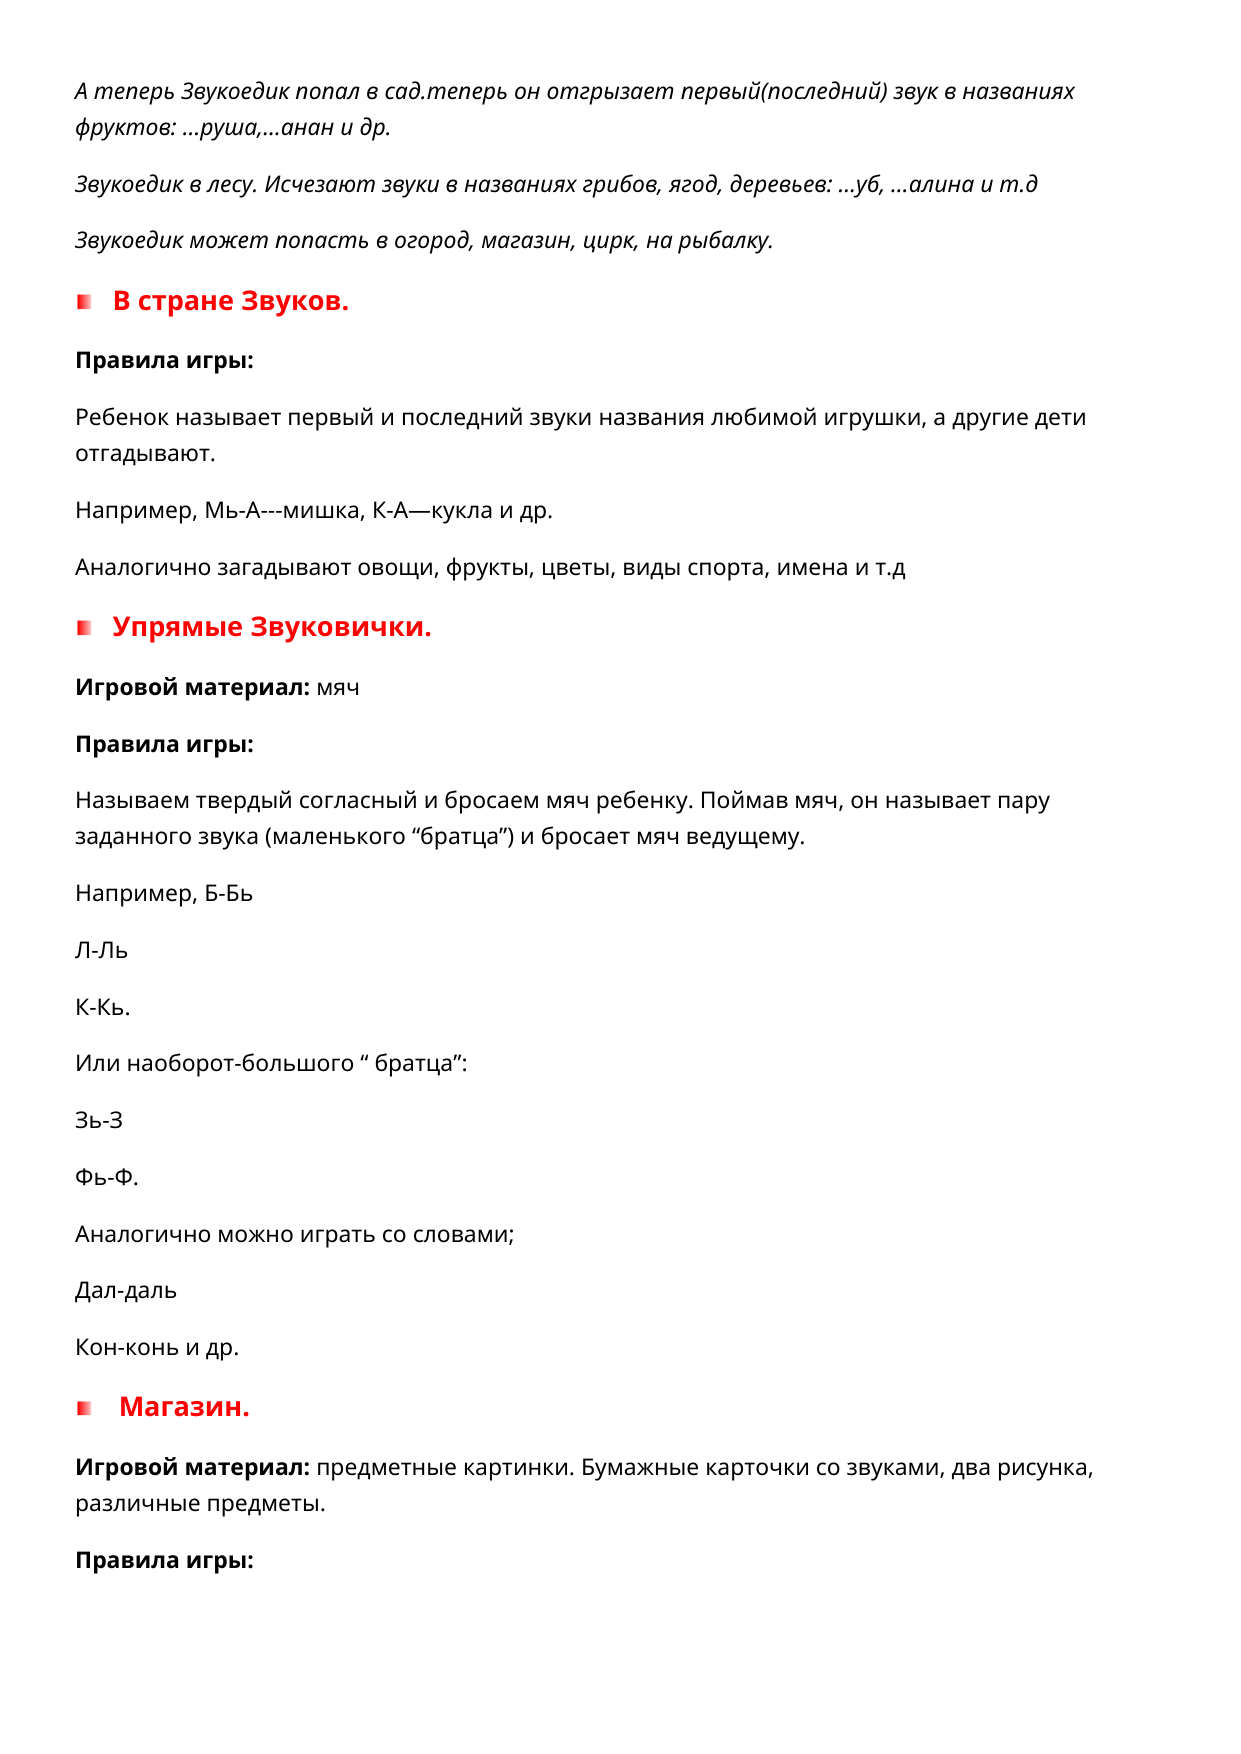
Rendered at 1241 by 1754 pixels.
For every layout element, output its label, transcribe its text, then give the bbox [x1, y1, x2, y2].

text Например, Б-Бь [75, 877, 1165, 908]
text Кон-конь и др. [75, 1331, 1165, 1362]
list В стране Звуков. [75, 281, 1165, 318]
text Звукоедик в лесу. Исчезают звуки в названиях грибов, ягод, деревьев: …уб, …алина и т.д [75, 168, 1165, 199]
picture [76, 293, 93, 311]
text Называем твердый согласный и бросаем мяч ребенку. Поймав мяч, он называет пару заданного звука (маленького “братца”) и бросает мяч ведущему. [75, 784, 1165, 851]
text Фь-Ф. [75, 1161, 1165, 1192]
text А теперь Звукоедик попал в сад.теперь он отгрызает первый(последний) звук в названиях фруктов: …руша,…анан и др. [75, 75, 1165, 142]
text Ребенок называет первый и последний звуки названия любимой игрушки, а другие дети отгадывают. [75, 401, 1165, 468]
text Правила игры: [75, 727, 1165, 759]
text Игровой материал: предметные картинки. Бумажные карточки со звуками, два рисунка, различные предметы. [75, 1451, 1165, 1518]
text Зь-З [75, 1104, 1165, 1135]
picture [76, 619, 93, 637]
text Правила игры: [75, 1544, 1165, 1575]
picture [76, 1400, 93, 1417]
text Аналогично можно играть со словами; [75, 1218, 1165, 1249]
text Или наоборот-большого “ братца”: [75, 1047, 1165, 1078]
text Звукоедик может попасть в огород, магазин, цирк, на рыбалку. [75, 224, 1165, 256]
text Л-Ль [75, 934, 1165, 965]
list Магазин. [75, 1388, 1165, 1425]
text Игровой материал: мяч [75, 671, 1165, 702]
text Правила игры: [75, 344, 1165, 376]
text Аналогично загадывают овощи, фрукты, цветы, виды спорта, имена и т.д [75, 551, 1165, 582]
list Упрямые Звуковички. [75, 607, 1165, 644]
text К-Кь. [75, 991, 1165, 1022]
text Дал-даль [75, 1274, 1165, 1306]
text Например, Мь-А---мишка, К-А—кукла и др. [75, 494, 1165, 525]
